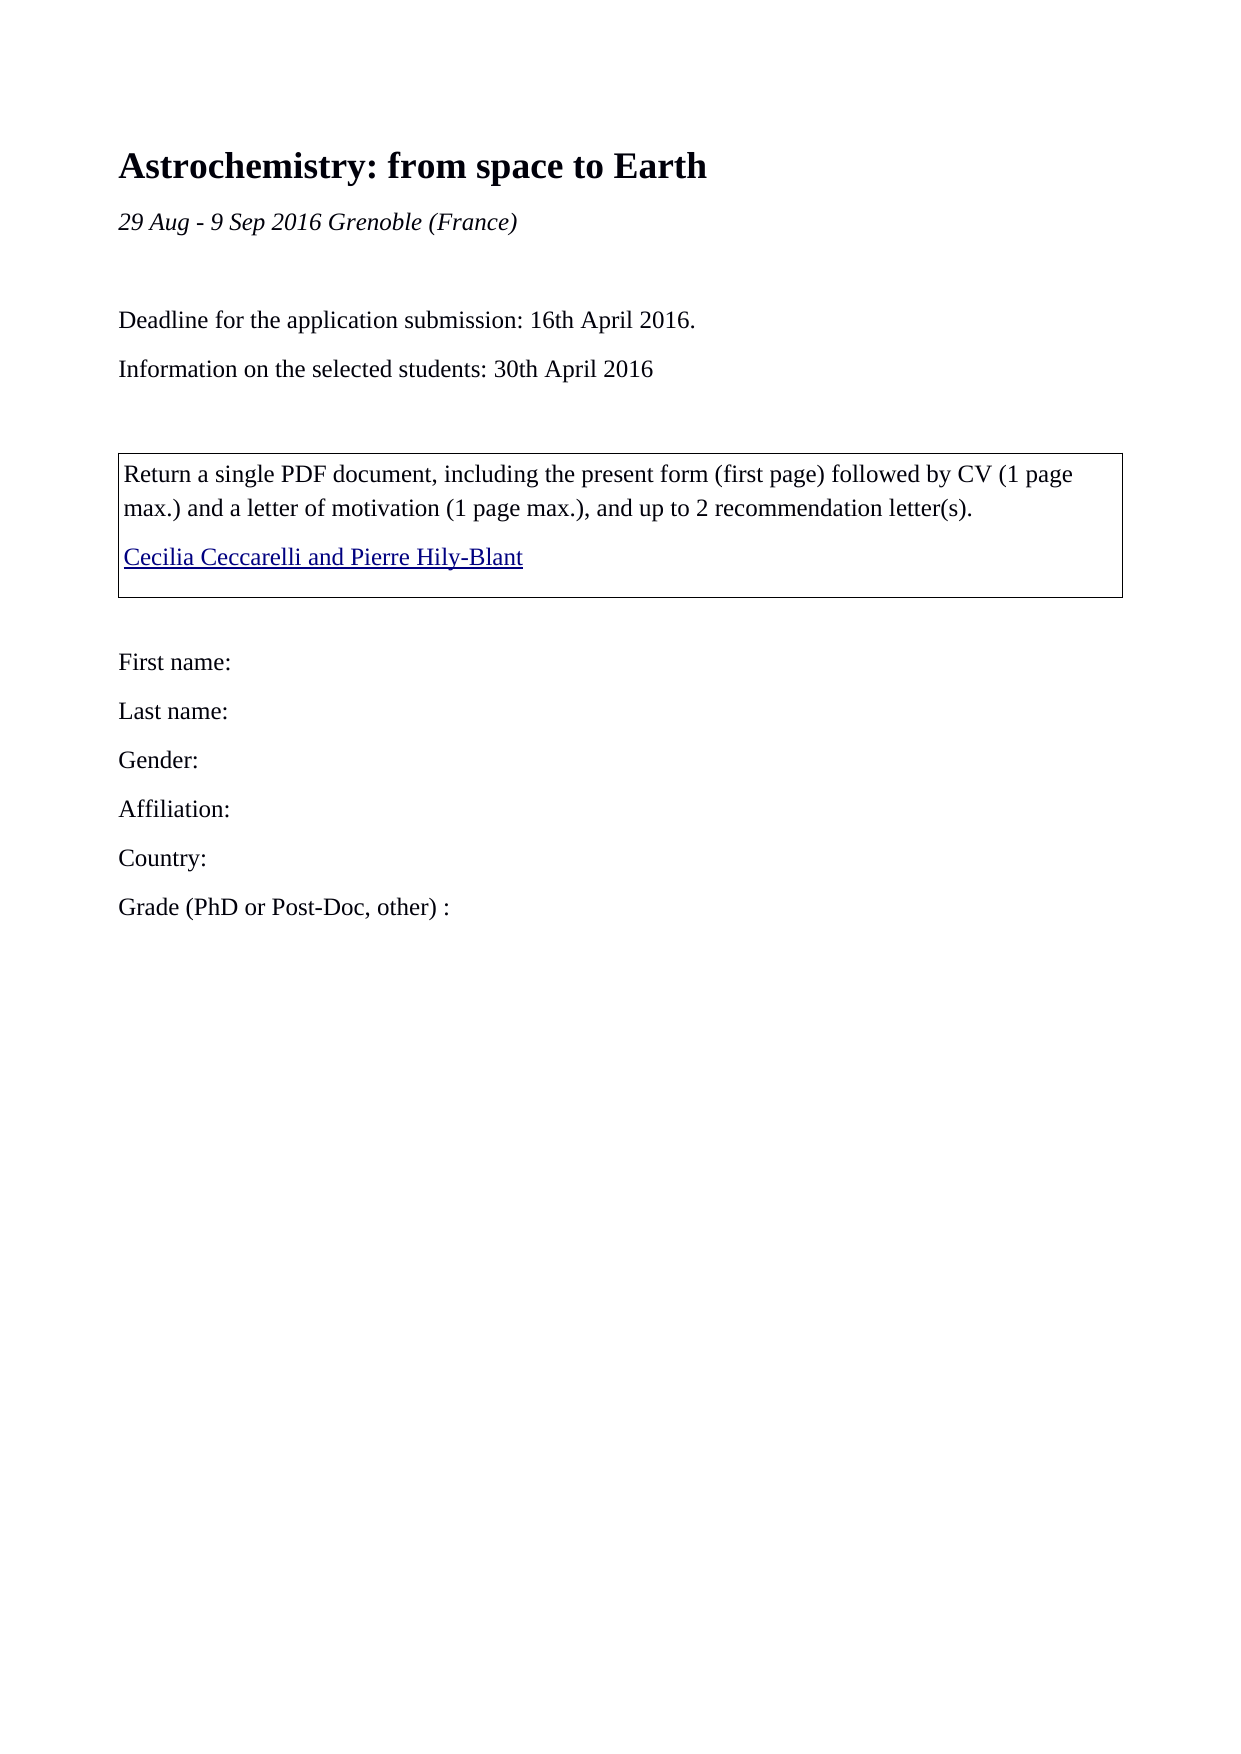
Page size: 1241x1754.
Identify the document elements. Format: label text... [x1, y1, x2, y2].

text Affiliation: [118, 794, 1122, 823]
text Deadline for the application submission: 16th April 2016. [118, 305, 1122, 334]
text First name: [118, 647, 1122, 676]
table_header Return a single PDF document, including the present form (first page) followed by CV (1 page max.) and a letter of motivation (1 page max.), and up to 2 recommendation letter(s). Cecilia Ceccarelli and Pierre Hily-Blant [119, 454, 1122, 597]
text Last name: [118, 696, 1122, 724]
text Grade (PhD or Post-Doc, other) : [118, 892, 1122, 921]
text 29 Aug - 9 Sep 2016 Grenoble (France) [118, 207, 1122, 236]
subtitle Astrochemistry: from space to Earth [118, 143, 1122, 186]
text Country: [118, 843, 1122, 872]
text Gender: [118, 745, 1122, 774]
text Information on the selected students: 30th April 2016 [118, 354, 1122, 383]
